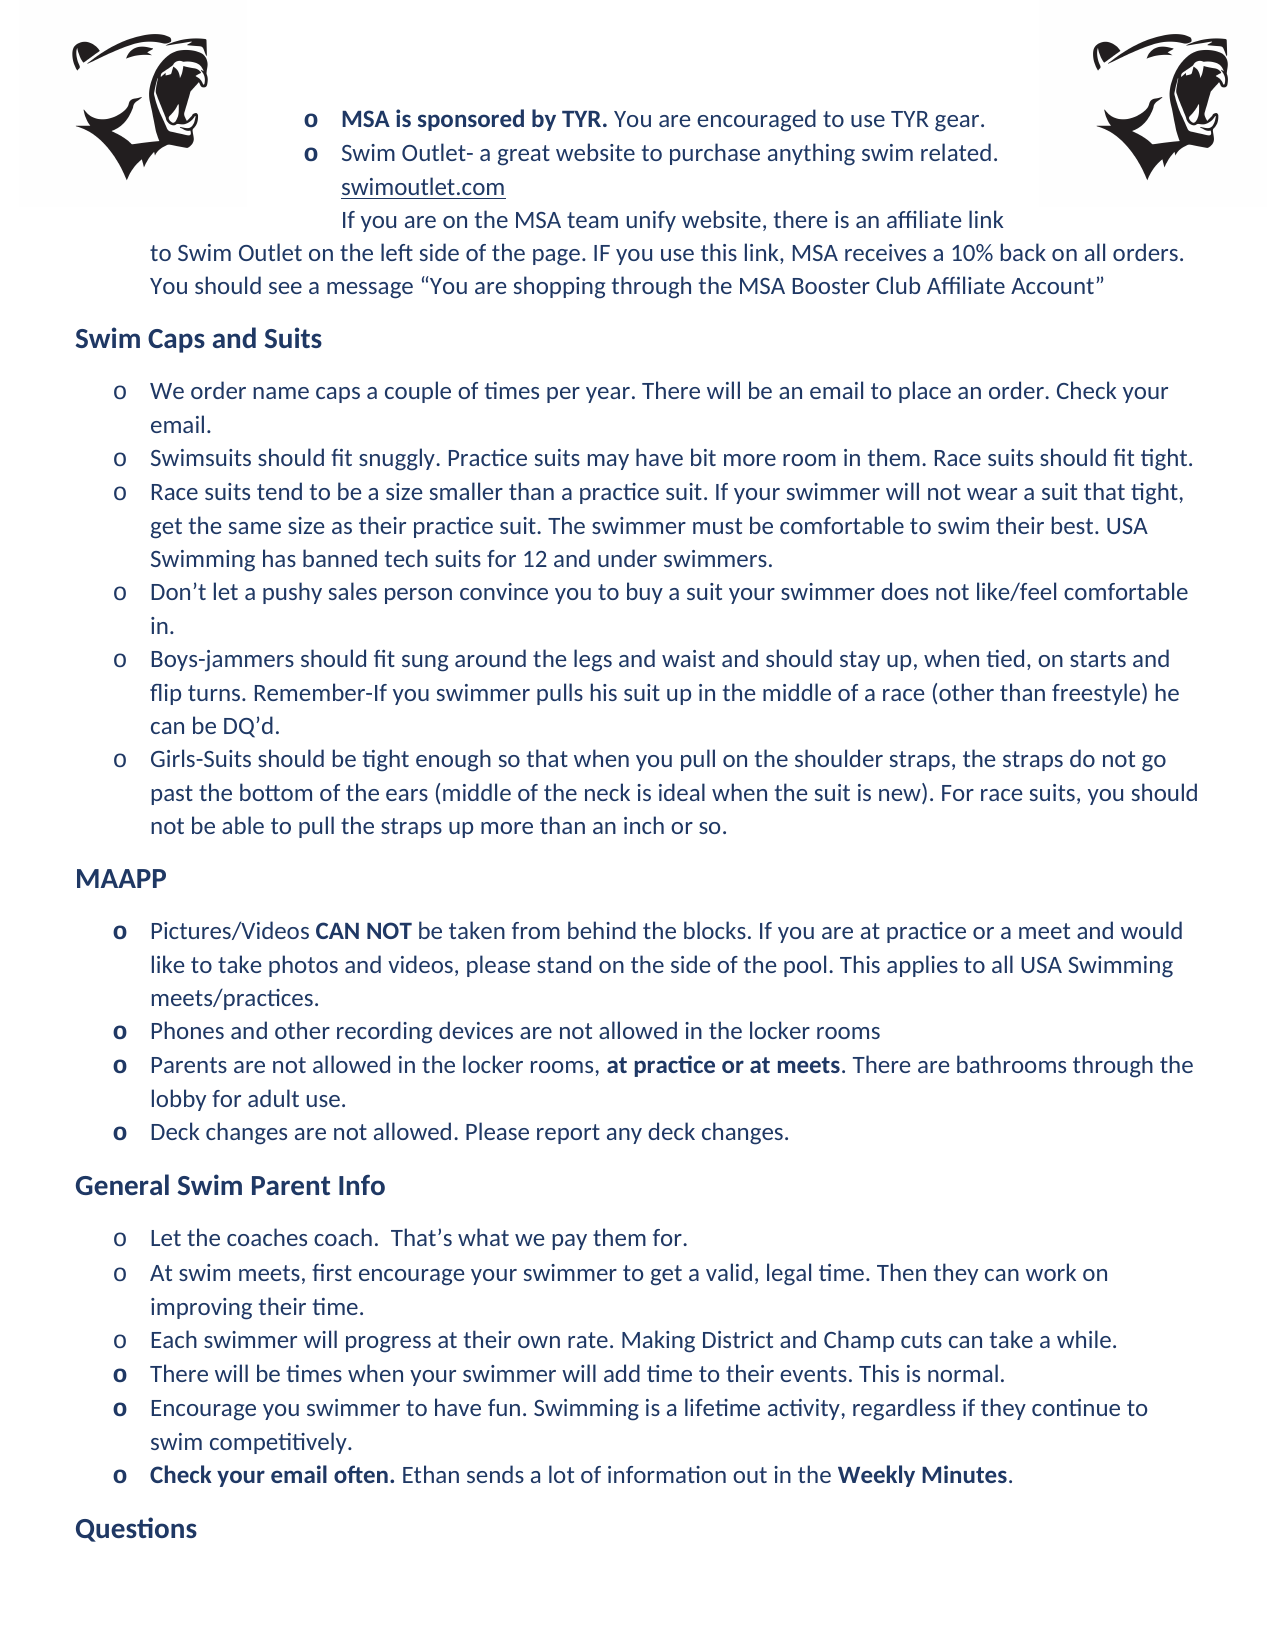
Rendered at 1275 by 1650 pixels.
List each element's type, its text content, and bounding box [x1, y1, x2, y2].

text Questions [75, 1510, 1200, 1546]
text MAAPP [75, 860, 1200, 896]
list Deck changes are not allowed. Please report any deck changes. [112, 1116, 1200, 1148]
picture [18, 0, 247, 207]
list Phones and other recording devices are not allowed in the locker rooms [112, 1015, 1200, 1047]
list Pictures/Videos CAN NOT be taken from behind the blocks. If you are at practice or a meet and would like to take photos and videos, please stand on the side of the pool. This applies to all USA Swimming meets/practices. [112, 915, 1200, 1013]
list Parents are not allowed in the locker rooms, at practice or at meets. There are bathrooms through the lobby for adult use. [112, 1049, 1200, 1114]
list Girls-Suits should be tight enough so that when you pull on the shoulder straps, the straps do not go past the bottom of the ears (middle of the neck is ideal when the suit is new). For race suits, you should not be able to pull the straps up more than an inch or so. [112, 743, 1200, 841]
list Don’t let a pushy sales person convince you to buy a suit your swimmer does not like/feel comfortable in. [112, 576, 1200, 641]
list Boys-jammers should fit sung around the legs and waist and should stay up, when tied, on starts and flip turns. Remember-If you swimmer pulls his suit up in the middle of a race (other than freestyle) he can be DQ’d. [112, 643, 1200, 741]
list Encourage you swimmer to have fun. Swimming is a lifetime activity, regardless if they continue to swim competitively. [112, 1392, 1200, 1457]
list MSA is sponsored by TYR. You are encouraged to use TYR gear. [247, 103, 1039, 135]
list Check your email often. Ethan sends a lot of information out in the Weekly Minutes. [112, 1459, 1200, 1491]
text Swim Caps and Suits [75, 320, 1200, 355]
picture [1039, 0, 1268, 207]
list There will be times when your swimmer will add time to their events. This is normal. [112, 1358, 1200, 1390]
list At swim meets, first encourage your swimmer to get a valid, legal time. Then they can work on improving their time. [112, 1257, 1200, 1321]
text General Swim Parent Info [75, 1167, 1200, 1203]
list Swimsuits should fit snuggly. Practice suits may have bit more room in them. Race suits should fit tight. [112, 442, 1200, 474]
list Swim Outlet- a great website to purchase anything swim related. swimoutlet.com [247, 137, 1039, 202]
list We order name caps a couple of times per year. There will be an email to place an order. Check your email. [112, 375, 1200, 439]
list Let the coaches coach. That’s what we pay them for. [112, 1222, 1200, 1254]
list Each swimmer will progress at their own rate. Making District and Champ cuts can take a while. [112, 1324, 1200, 1356]
list Race suits tend to be a size smaller than a practice suit. If your swimmer will not wear a suit that tight, get the same size as their practice suit. The swimmer must be comfortable to swim their best. USA Swimming has banned tech suits for 12 and under swimmers. [112, 476, 1200, 574]
list If you are on the MSA team unify website, there is an affiliate link to Swim Outlet on the left side of the page. IF you use this link, MSA receives a 10% back on all orders. You should see a message “You are shopping through the MSA Booster Club Affiliate Account” [150, 204, 1200, 301]
